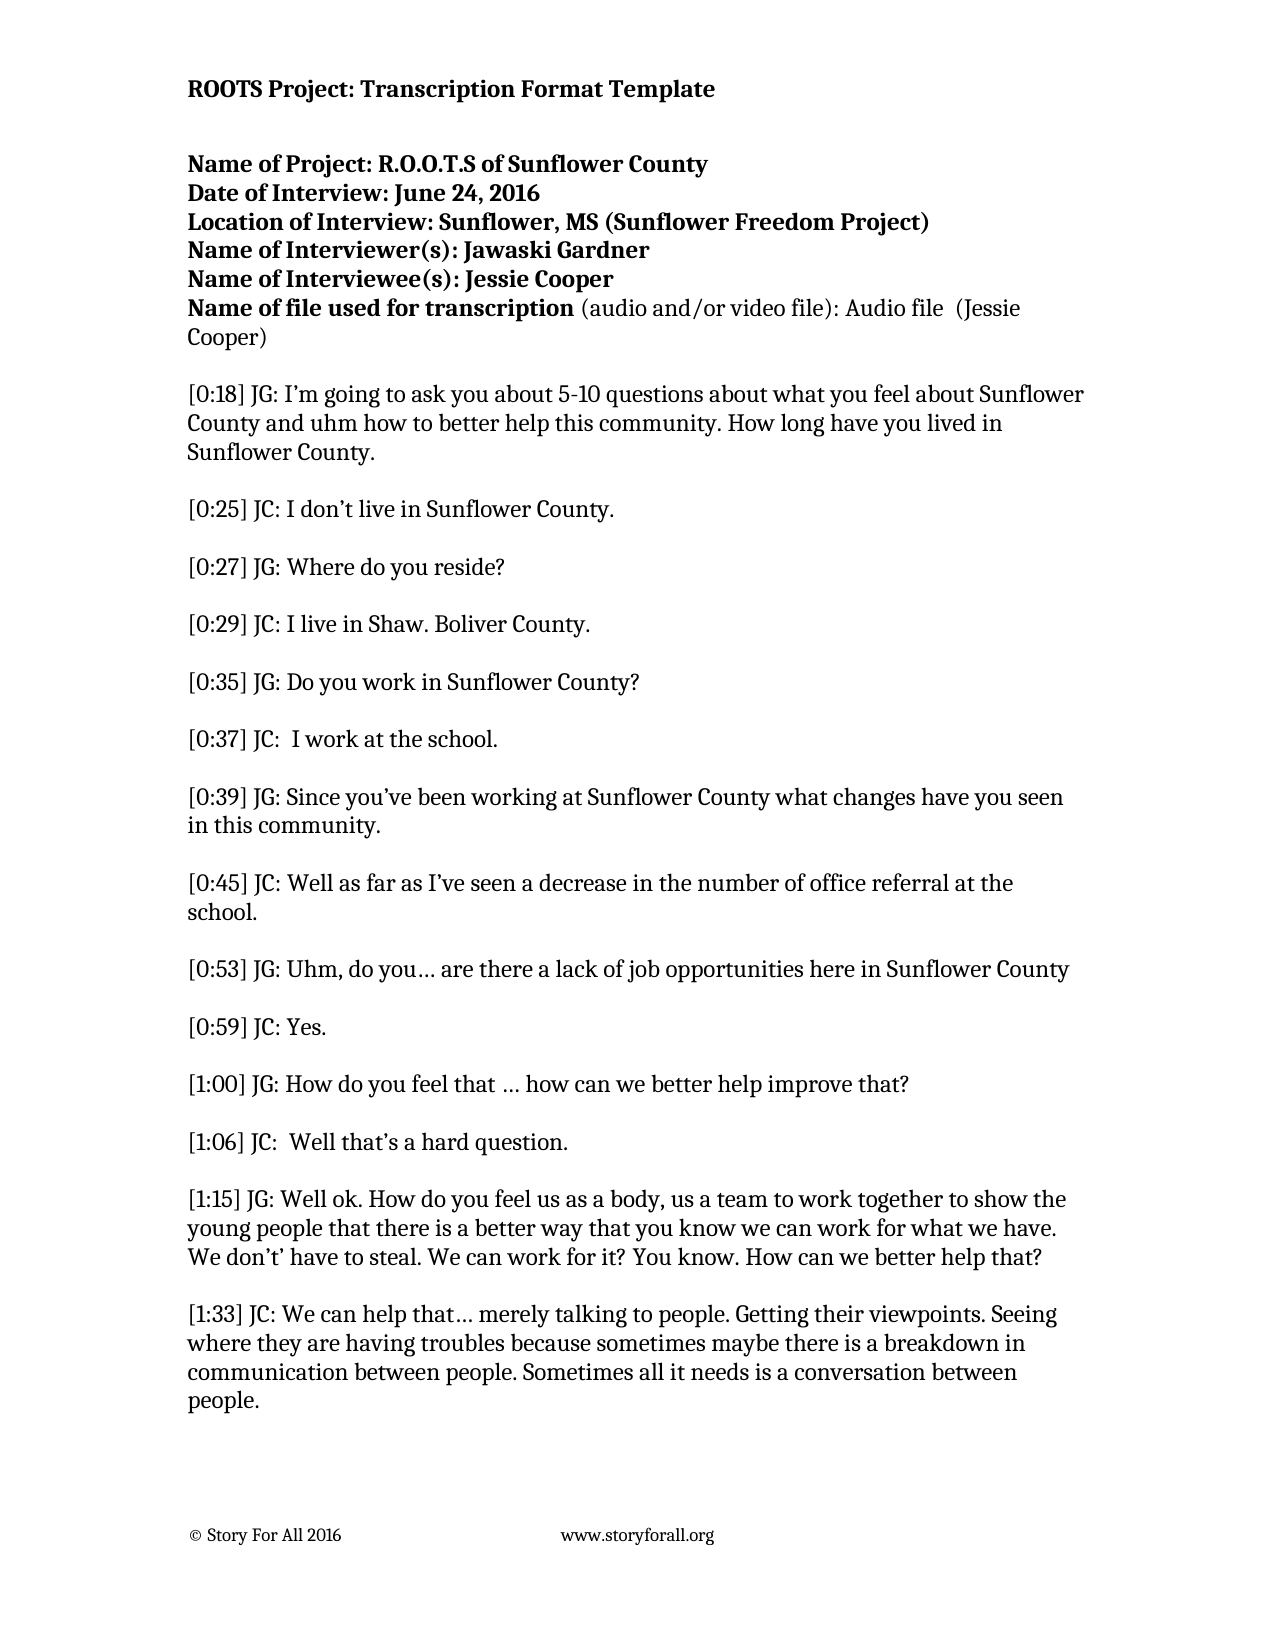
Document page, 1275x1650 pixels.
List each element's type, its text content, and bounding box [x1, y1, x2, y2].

text [0:45] JC: Well as far as I’ve seen a decrease in the number of office referral at the school. [187, 869, 1087, 926]
text [0:53] JG: Uhm, do you… are there a lack of job opportunities here in Sunflower County [187, 955, 1087, 984]
text [0:27] JG: Where do you reside? [187, 552, 1087, 581]
text [1:15] JG: Well ok. How do you feel us as a body, us a team to work together to show the young people that there is a better way that you know we can work for what we have. We don’t’ have to steal. We can work for it? You know. How can we better help that? [187, 1185, 1087, 1271]
text [1:00] JG: How do you feel that … how can we better help improve that? [187, 1070, 1087, 1099]
text [0:35] JG: Do you work in Sunflower County? [187, 667, 1087, 696]
text [0:39] JG: Since you’ve been working at Sunflower County what changes have you seen in this community. [187, 782, 1087, 840]
text [1:06] JC: Well that’s a hard question. [187, 1127, 1087, 1156]
text Location of Interview: Sunflower, MS (Sunflower Freedom Project) [187, 207, 1087, 236]
text [0:29] JC: I live in Shaw. Boliver County. [187, 610, 1087, 639]
text Date of Interview: June 24, 2016 [187, 179, 1087, 207]
text [0:18] JG: I’m going to ask you about 5-10 questions about what you feel about Sunflower County and uhm how to better help this community. How long have you lived in Sunflower County. [187, 380, 1087, 466]
text Name of Project: R.O.O.T.S of Sunflower County [187, 150, 1087, 179]
text [0:25] JC: I don’t live in Sunflower County. [187, 495, 1087, 524]
text [1:33] JC: We can help that… merely talking to people. Getting their viewpoints. Seeing where they are having troubles because sometimes maybe there is a breakdown in communication between people. Sometimes all it needs is a conversation between people. [187, 1300, 1087, 1415]
text [0:59] JC: Yes. [187, 1012, 1087, 1041]
text Name of Interviewer(s): Jawaski Gardner [187, 236, 1087, 265]
text [0:37] JC: I work at the school. [187, 725, 1087, 754]
text Name of Interviewee(s): Jessie Cooper [187, 265, 1087, 294]
text Name of file used for transcription (audio and/or video file): Audio file (Jessie Cooper) [187, 294, 1087, 351]
